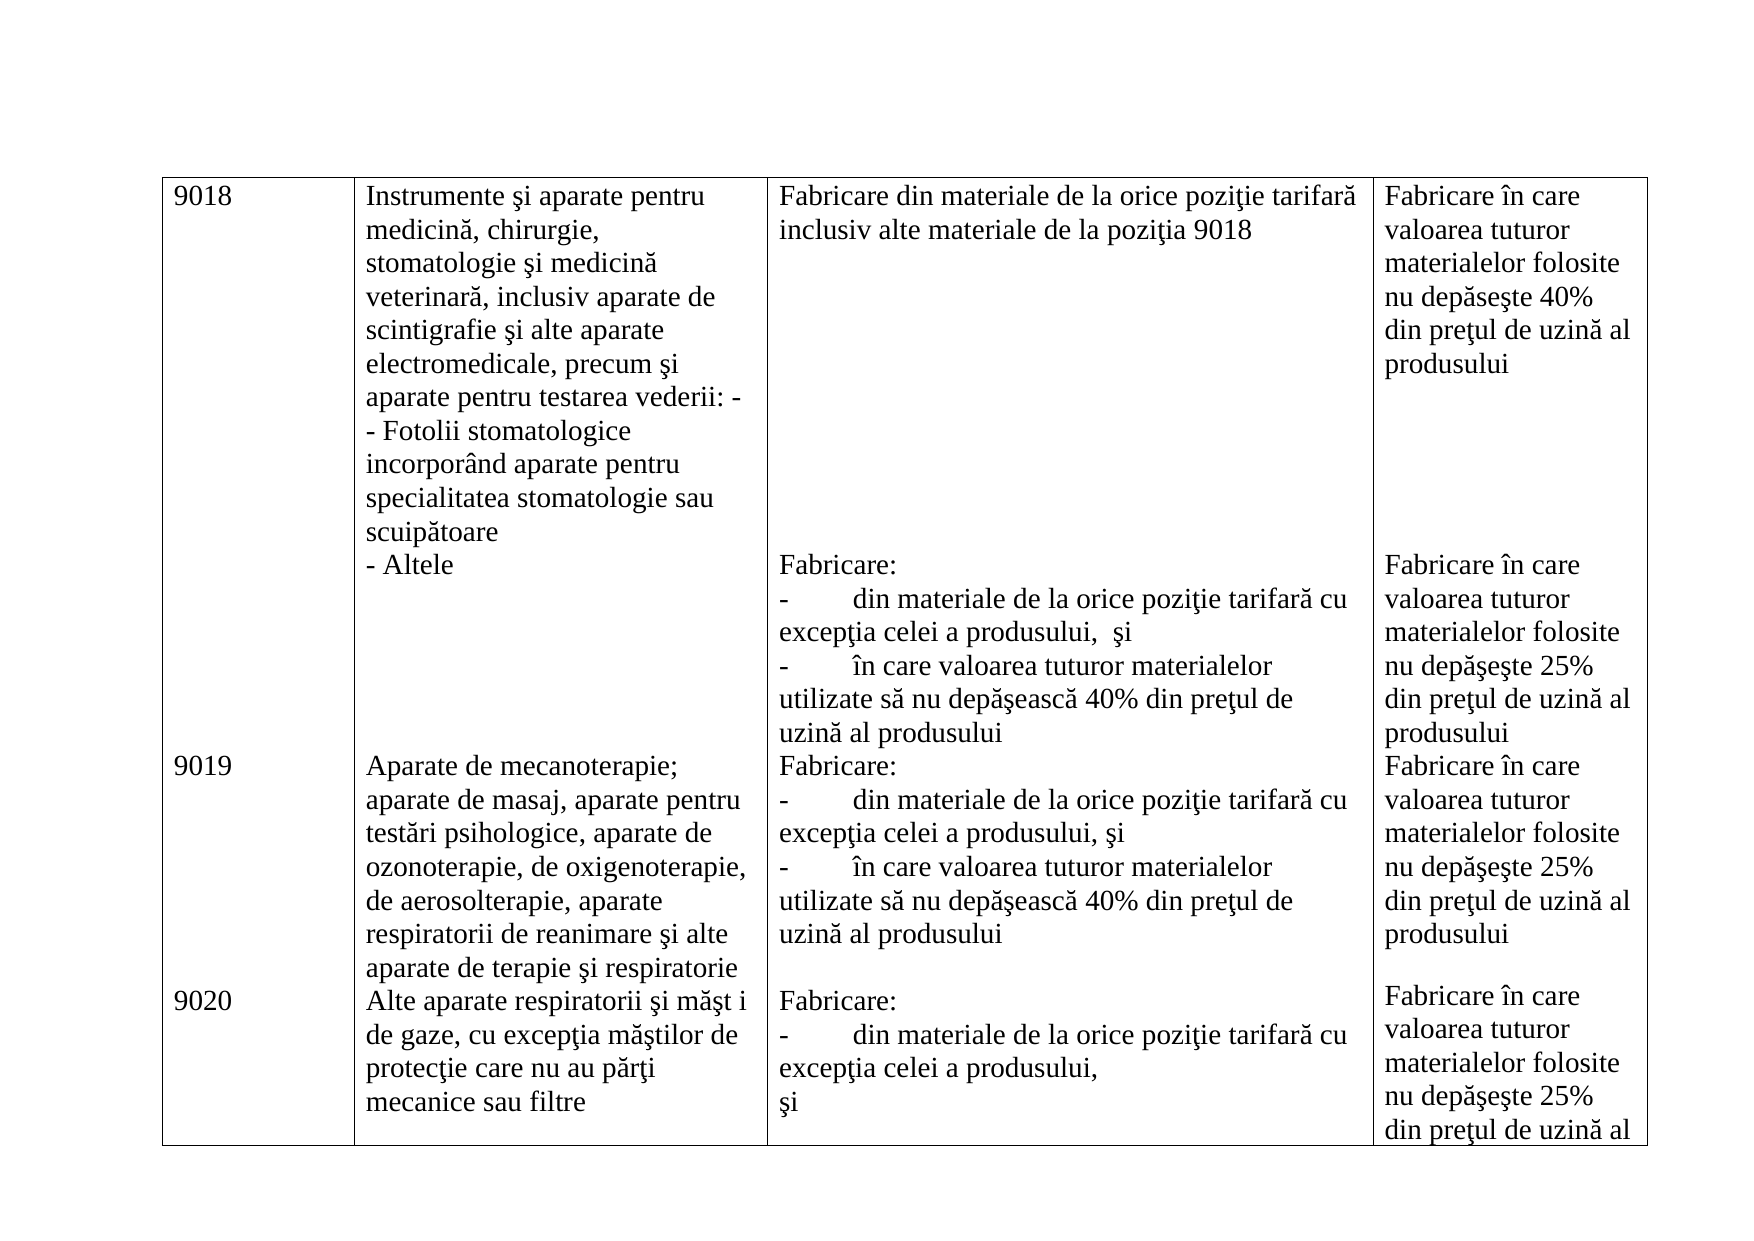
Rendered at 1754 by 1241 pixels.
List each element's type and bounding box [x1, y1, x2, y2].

table_cell [1374, 178, 1647, 1145]
table_cell [163, 178, 354, 1145]
table_cell [355, 178, 767, 1145]
table_cell [768, 178, 1373, 1145]
